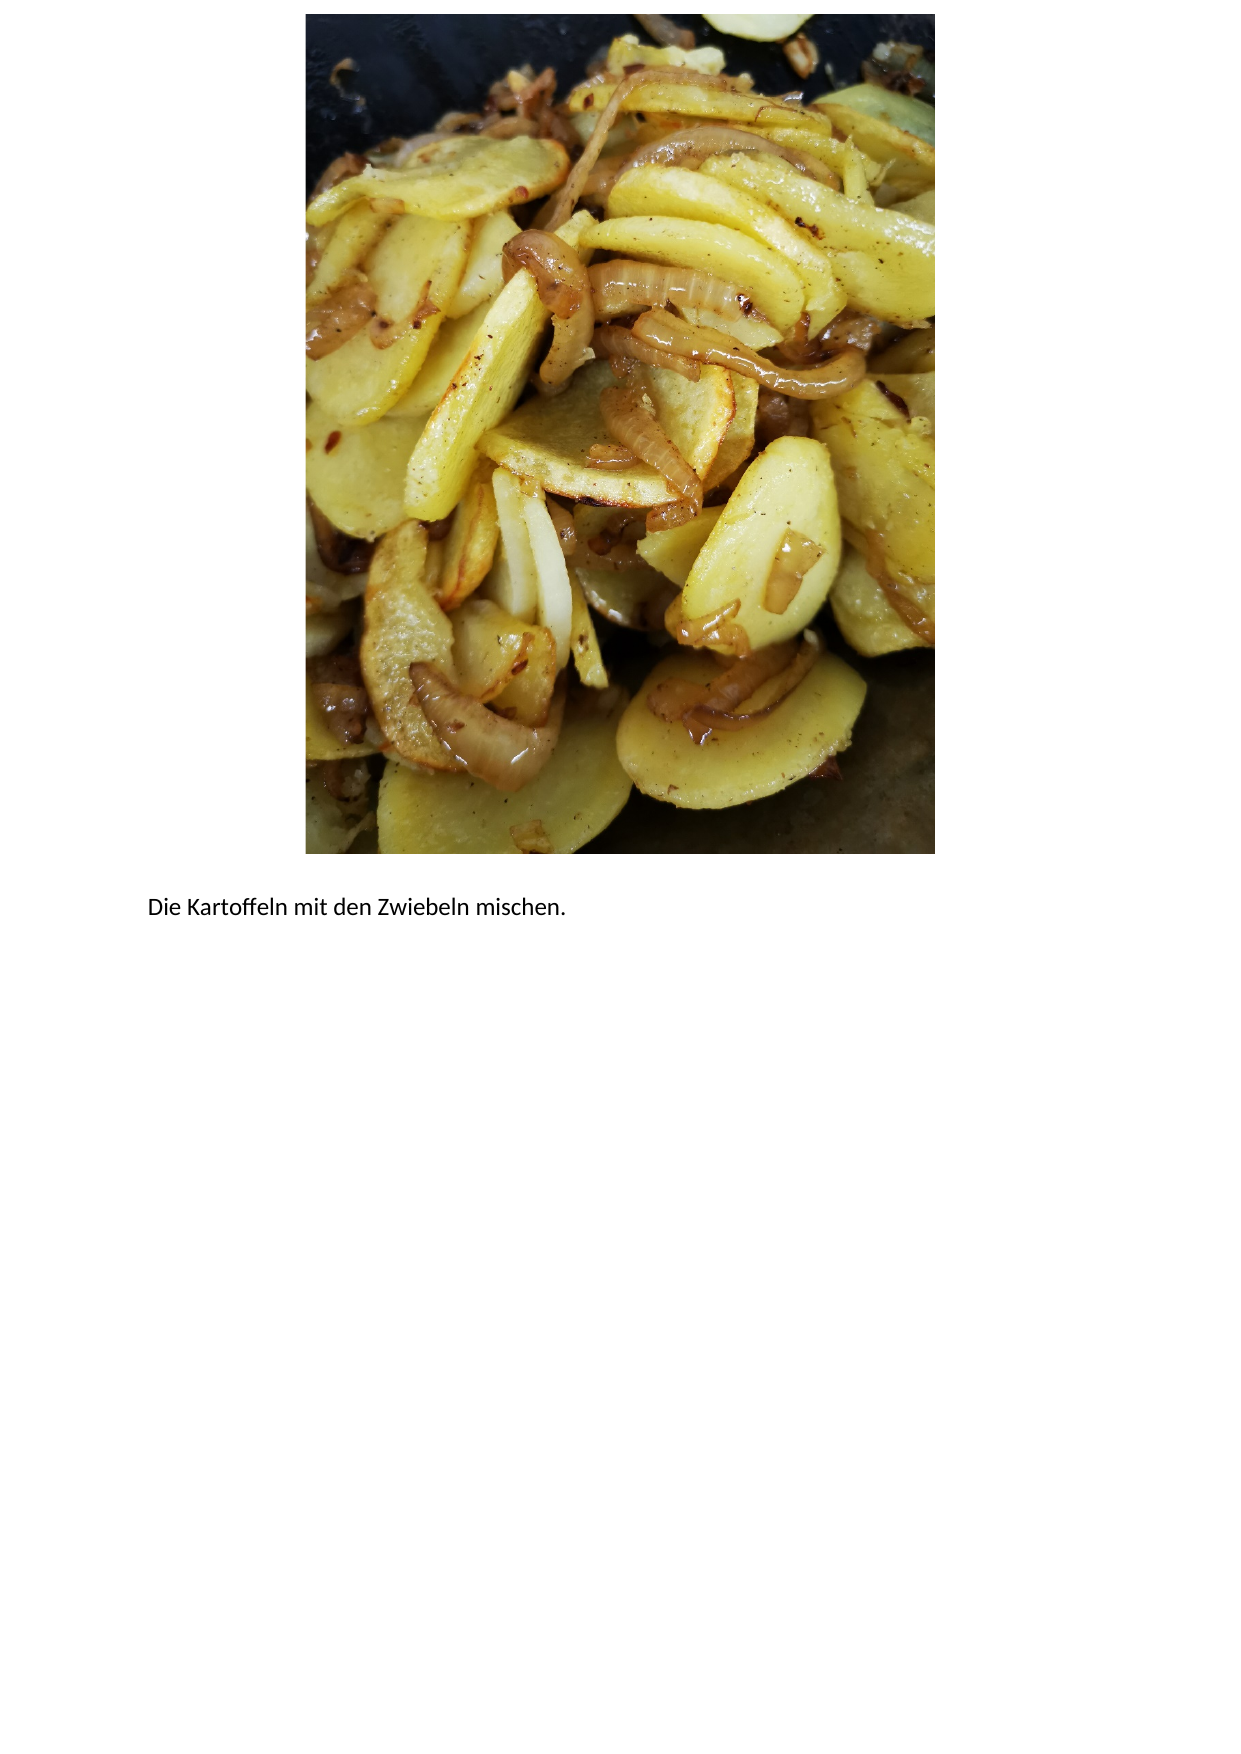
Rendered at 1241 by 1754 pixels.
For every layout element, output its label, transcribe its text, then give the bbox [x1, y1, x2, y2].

picture [305, 14, 935, 854]
text Die Kartoffeln mit den Zwiebeln mischen. [148, 891, 1093, 922]
